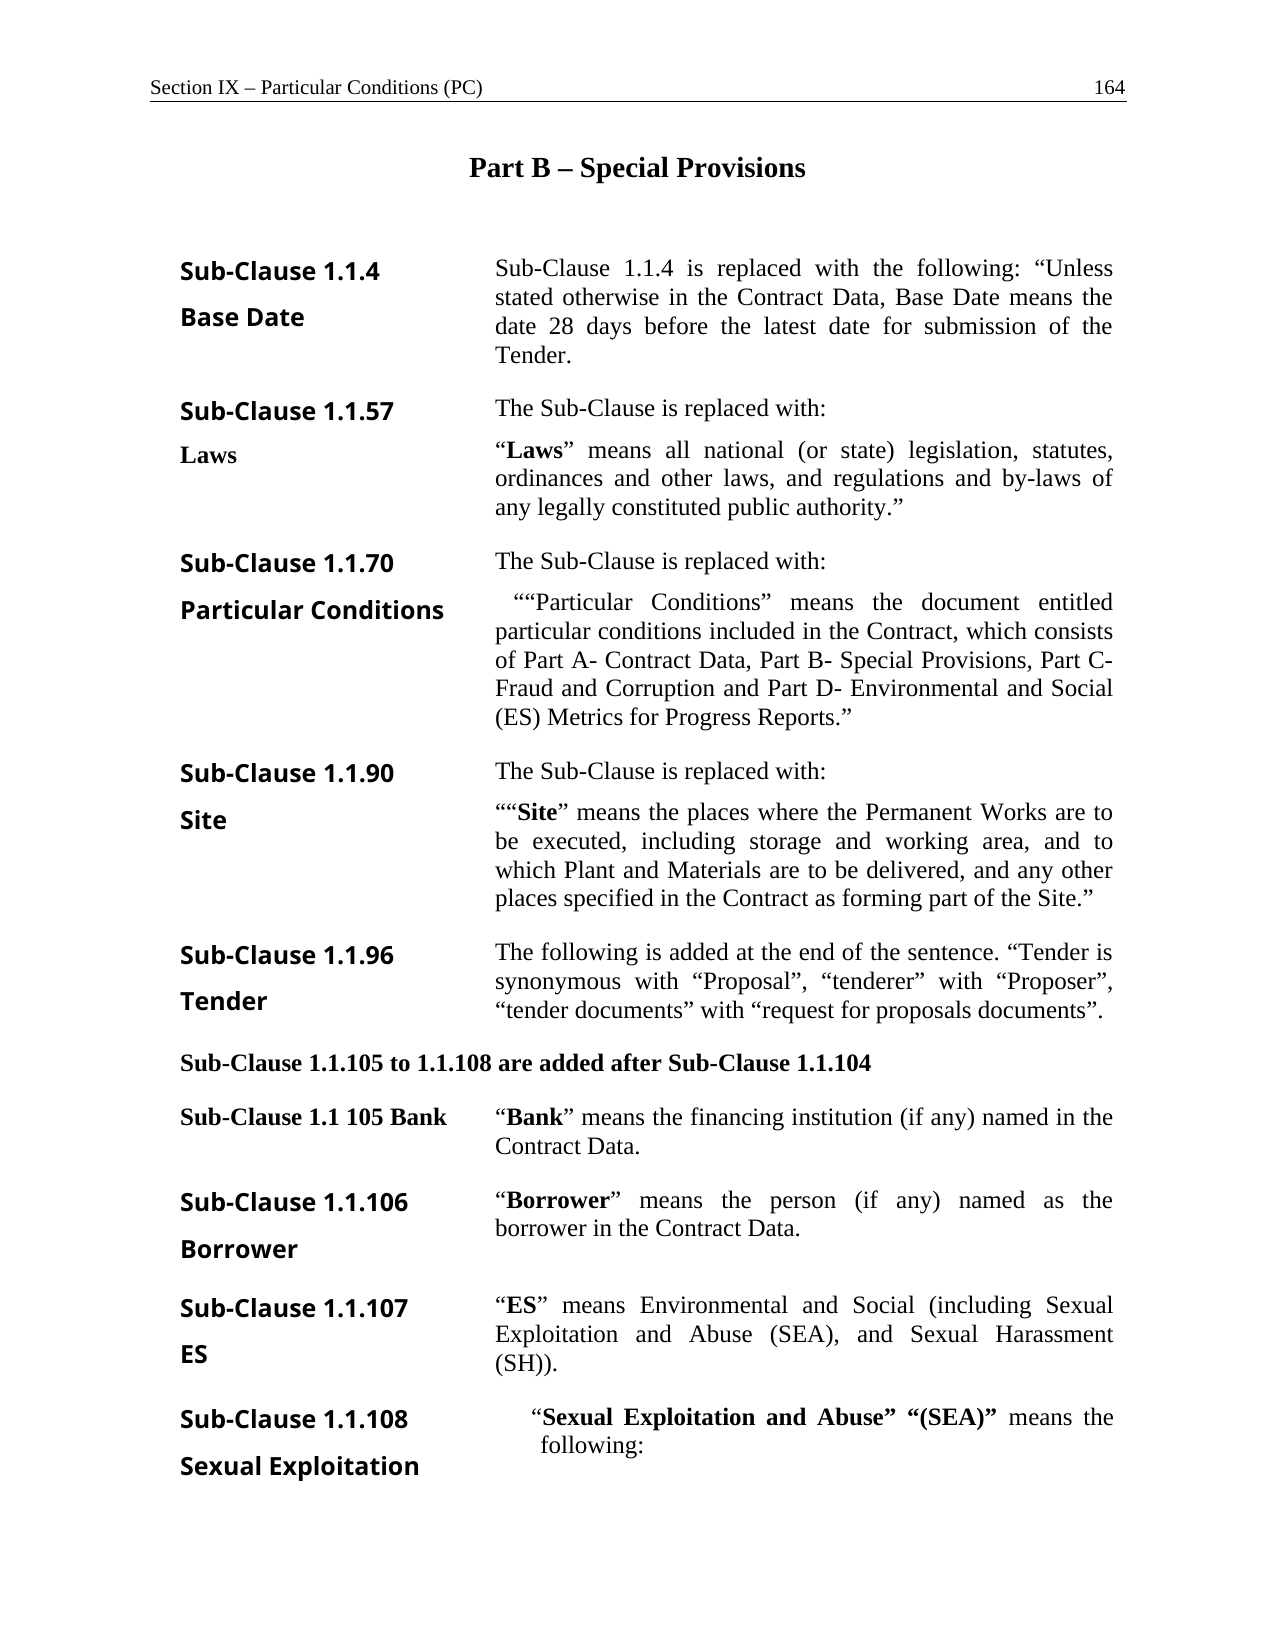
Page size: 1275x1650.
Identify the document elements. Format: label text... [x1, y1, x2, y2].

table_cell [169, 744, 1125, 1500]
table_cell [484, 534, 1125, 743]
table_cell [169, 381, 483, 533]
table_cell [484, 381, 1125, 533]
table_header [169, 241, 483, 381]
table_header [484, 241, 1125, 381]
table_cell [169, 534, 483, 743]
text Part B – Special Provisions [150, 150, 1125, 183]
